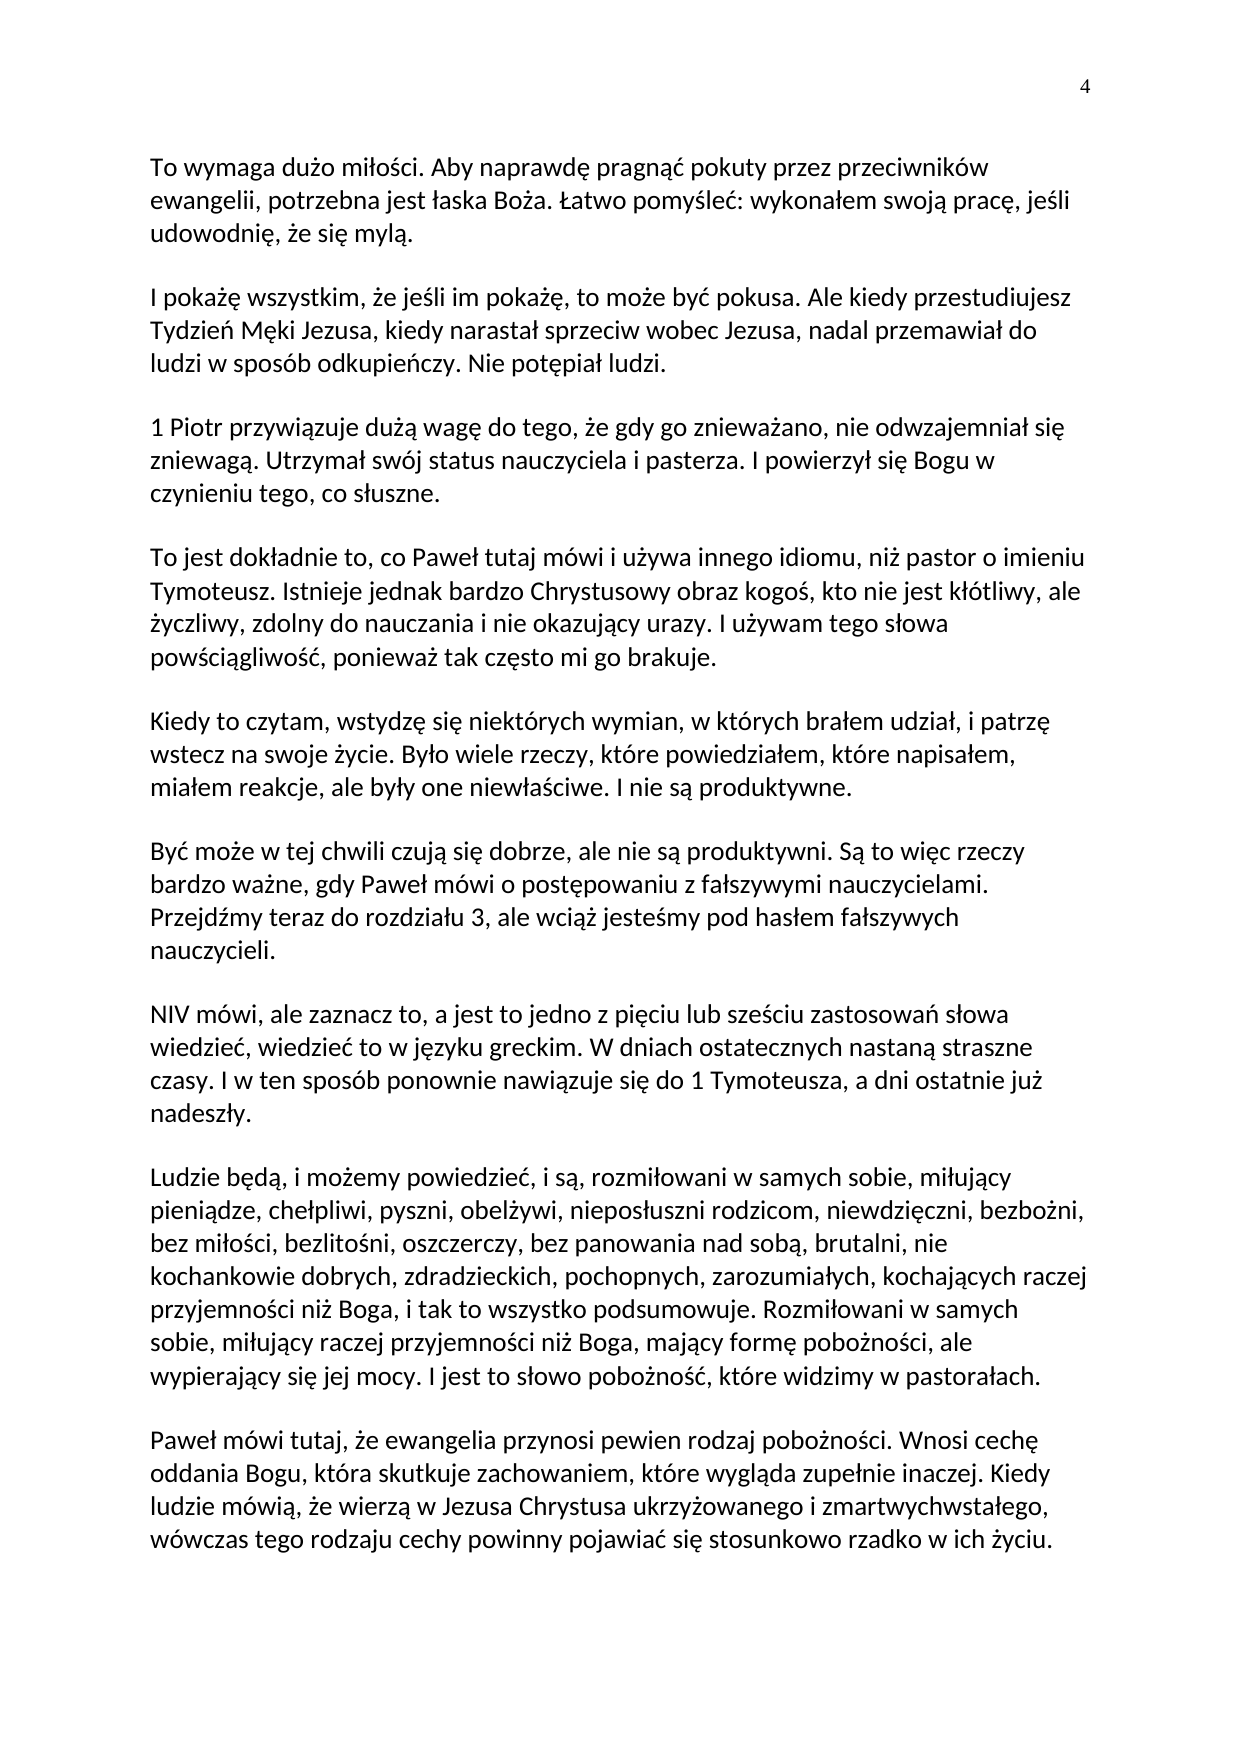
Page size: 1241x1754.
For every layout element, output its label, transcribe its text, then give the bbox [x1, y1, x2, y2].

text Kiedy to czytam, wstydzę się niektórych wymian, w których brałem udział, i patrzę wstecz na swoje życie. Było wiele rzeczy, które powiedziałem, które napisałem, miałem reakcje, ale były one niewłaściwe. I nie są produktywne. [150, 704, 1090, 803]
text Ludzie będą, i możemy powiedzieć, i są, rozmiłowani w samych sobie, miłujący pieniądze, chełpliwi, pyszni, obelżywi, nieposłuszni rodzicom, niewdzięczni, bezbożni, bez miłości, bezlitośni, oszczerczy, bez panowania nad sobą, brutalni, nie kochankowie dobrych, zdradzieckich, pochopnych, zarozumiałych, kochających raczej przyjemności niż Boga, i tak to wszystko podsumowuje. Rozmiłowani w samych sobie, miłujący raczej przyjemności niż Boga, mający formę pobożności, ale wypierający się jej mocy. I jest to słowo pobożność, które widzimy w pastorałach. [150, 1161, 1090, 1392]
text 1 Piotr przywiązuje dużą wagę do tego, że gdy go znieważano, nie odwzajemniał się zniewagą. Utrzymał swój status nauczyciela i pasterza. I powierzył się Bogu w czynieniu tego, co słuszne. [150, 410, 1090, 509]
text To jest dokładnie to, co Paweł tutaj mówi i używa innego idiomu, niż pastor o imieniu Tymoteusz. Istnieje jednak bardzo Chrystusowy obraz kogoś, kto nie jest kłótliwy, ale życzliwy, zdolny do nauczania i nie okazujący urazy. I używam tego słowa powściągliwość, ponieważ tak często mi go brakuje. [150, 541, 1090, 673]
text I pokażę wszystkim, że jeśli im pokażę, to może być pokusa. Ale kiedy przestudiujesz Tydzień Męki Jezusa, kiedy narastał sprzeciw wobec Jezusa, nadal przemawiał do ludzi w sposób odkupieńczy. Nie potępiał ludzi. [150, 280, 1090, 379]
text To wymaga dużo miłości. Aby naprawdę pragnąć pokuty przez przeciwników ewangelii, potrzebna jest łaska Boża. Łatwo pomyśleć: wykonałem swoją pracę, jeśli udowodnię, że się mylą. [150, 150, 1090, 249]
text Być może w tej chwili czują się dobrze, ale nie są produktywni. Są to więc rzeczy bardzo ważne, gdy Paweł mówi o postępowaniu z fałszywymi nauczycielami. Przejdźmy teraz do rozdziału 3, ale wciąż jesteśmy pod hasłem fałszywych nauczycieli. [150, 834, 1090, 966]
text Paweł mówi tutaj, że ewangelia przynosi pewien rodzaj pobożności. Wnosi cechę oddania Bogu, która skutkuje zachowaniem, które wygląda zupełnie inaczej. Kiedy ludzie mówią, że wierzą w Jezusa Chrystusa ukrzyżowanego i zmartwychwstałego, wówczas tego rodzaju cechy powinny pojawiać się stosunkowo rzadko w ich życiu. [150, 1423, 1090, 1555]
text NIV mówi, ale zaznacz to, a jest to jedno z pięciu lub sześciu zastosowań słowa wiedzieć, wiedzieć to w języku greckim. W dniach ostatecznych nastaną straszne czasy. I w ten sposób ponownie nawiązuje się do 1 Tymoteusza, a dni ostatnie już nadeszły. [150, 997, 1090, 1129]
